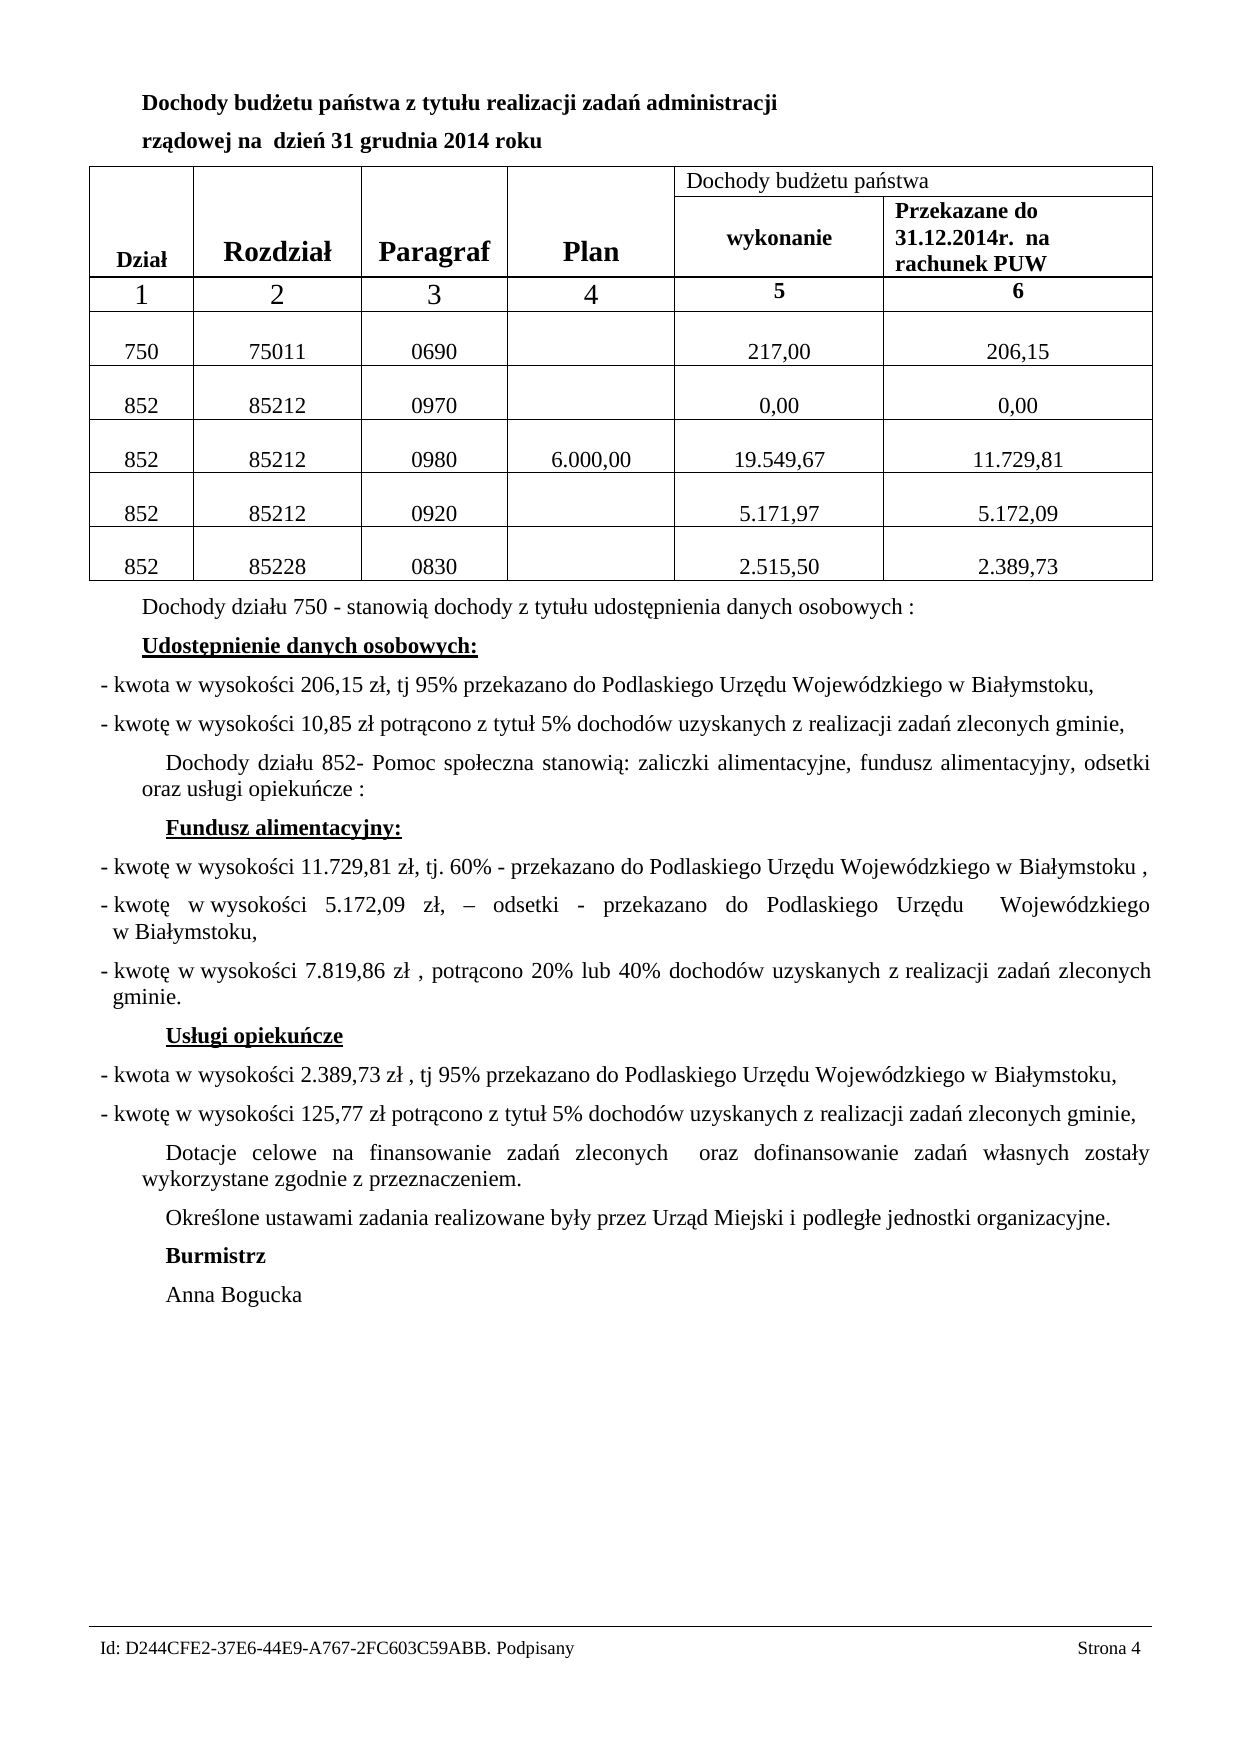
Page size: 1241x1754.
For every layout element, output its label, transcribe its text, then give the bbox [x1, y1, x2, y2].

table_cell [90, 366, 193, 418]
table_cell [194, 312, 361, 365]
text - kwotę w wysokości 5.172,09 zł, – odsetki - przekazano do Podlaskiego Urzędu Wojewódzkiego w Białymstoku, [100, 892, 1152, 944]
text Dochody działu 852- Pomoc społeczna stanowią: zaliczki alimentacyjne, fundusz alimentacyjny, odsetki oraz usługi opiekuńcze : [142, 749, 1152, 801]
text Usługi opiekuńcze [142, 1022, 1152, 1048]
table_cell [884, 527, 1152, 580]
text - kwotę w wysokości 10,85 zł potrącono z tytuł 5% dochodów uzyskanych z realizacji zadań zleconych gminie, [100, 710, 1152, 736]
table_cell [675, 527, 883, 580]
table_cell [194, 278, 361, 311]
text Dochody działu 750 - stanowią dochody z tytułu udostępnienia danych osobowych : [118, 593, 1152, 619]
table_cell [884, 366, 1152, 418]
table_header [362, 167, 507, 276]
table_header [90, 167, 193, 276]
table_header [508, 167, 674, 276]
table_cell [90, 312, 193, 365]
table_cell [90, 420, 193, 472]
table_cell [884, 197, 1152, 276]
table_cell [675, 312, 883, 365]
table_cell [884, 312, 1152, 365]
text Udostępnienie danych osobowych: [118, 632, 1152, 658]
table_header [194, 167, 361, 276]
text Burmistrz [142, 1243, 1152, 1269]
text - kwotę w wysokości 11.729,81 zł, tj. 60% - przekazano do Podlaskiego Urzędu Wojewódzkiego w Białymstoku , [100, 853, 1152, 879]
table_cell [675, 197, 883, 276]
text - kwotę w wysokości 125,77 zł potrącono z tytuł 5% dochodów uzyskanych z realizacji zadań zleconych gminie, [100, 1100, 1152, 1126]
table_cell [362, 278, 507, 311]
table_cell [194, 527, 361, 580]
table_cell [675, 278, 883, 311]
text Anna Bogucka [142, 1281, 1152, 1308]
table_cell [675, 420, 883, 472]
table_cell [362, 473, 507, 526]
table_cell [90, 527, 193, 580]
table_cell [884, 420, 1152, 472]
text Dotacje celowe na finansowanie zadań zleconych oraz dofinansowanie zadań własnych zostały wykorzystane zgodnie z przeznaczeniem. [142, 1138, 1152, 1191]
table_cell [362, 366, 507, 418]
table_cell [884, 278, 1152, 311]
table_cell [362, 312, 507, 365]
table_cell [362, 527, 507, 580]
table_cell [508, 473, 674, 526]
text - kwotę w wysokości 7.819,86 zł , potrącono 20% lub 40% dochodów uzyskanych z realizacji zadań zleconych gminie. [100, 957, 1152, 1009]
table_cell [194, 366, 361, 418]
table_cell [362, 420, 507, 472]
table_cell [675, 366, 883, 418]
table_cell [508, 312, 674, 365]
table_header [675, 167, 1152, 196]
text rządowej na dzień 31 grudnia 2014 roku [118, 127, 1152, 154]
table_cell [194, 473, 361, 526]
text Dochody budżetu państwa z tytułu realizacji zadań administracji [118, 88, 1152, 115]
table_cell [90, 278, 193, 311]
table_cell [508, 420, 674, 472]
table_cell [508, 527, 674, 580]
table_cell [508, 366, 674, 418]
text Określone ustawami zadania realizowane były przez Urząd Miejski i podległe jednostki organizacyjne. [142, 1204, 1152, 1230]
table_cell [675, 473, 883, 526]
text - kwota w wysokości 206,15 zł, tj 95% przekazano do Podlaskiego Urzędu Wojewódzkiego w Białymstoku, [100, 671, 1152, 697]
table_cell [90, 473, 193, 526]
text Fundusz alimentacyjny: [142, 814, 1152, 840]
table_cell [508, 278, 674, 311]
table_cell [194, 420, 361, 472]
text - kwota w wysokości 2.389,73 zł , tj 95% przekazano do Podlaskiego Urzędu Wojewódzkiego w Białymstoku, [100, 1061, 1152, 1087]
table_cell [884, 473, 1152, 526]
